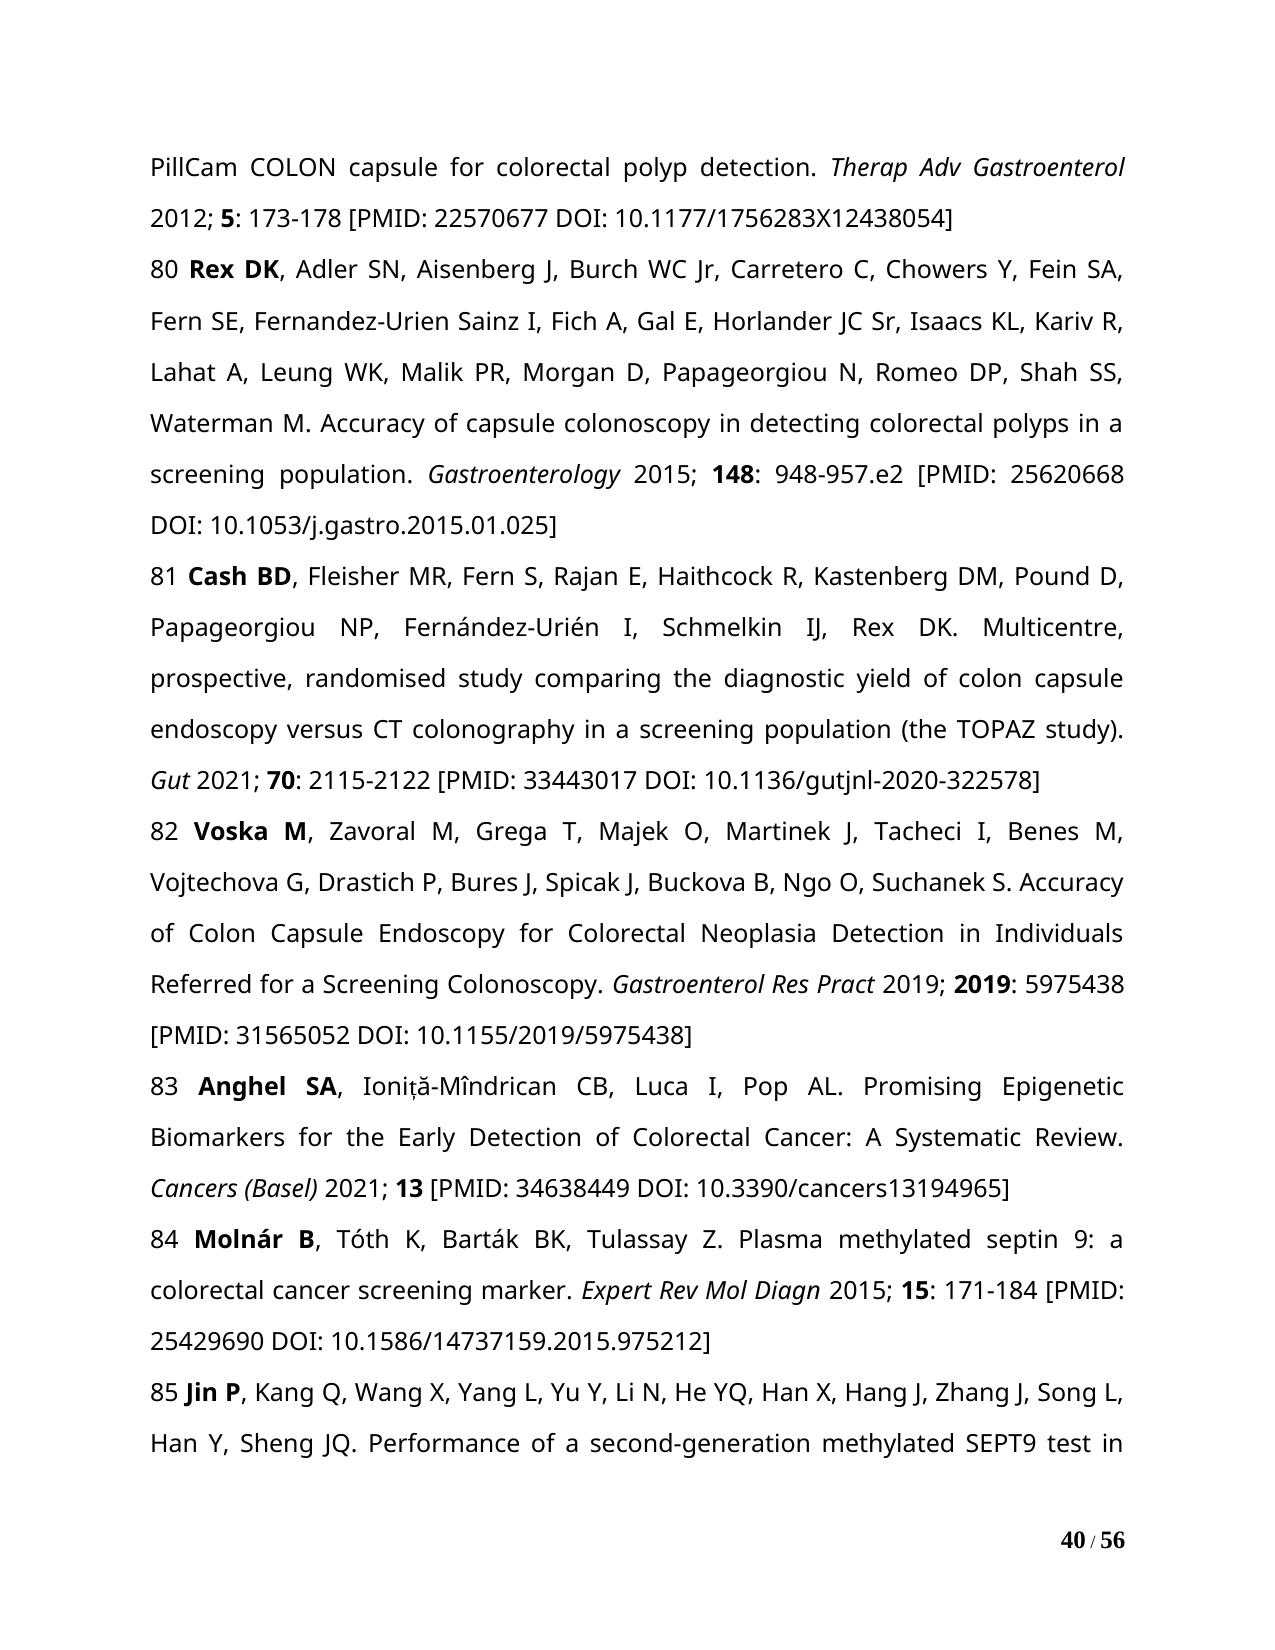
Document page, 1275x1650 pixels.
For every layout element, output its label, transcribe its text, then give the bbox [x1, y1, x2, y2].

text 80 Rex DK, Adler SN, Aisenberg J, Burch WC Jr, Carretero C, Chowers Y, Fein SA, Fern SE, Fernandez-Urien Sainz I, Fich A, Gal E, Horlander JC Sr, Isaacs KL, Kariv R, Lahat A, Leung WK, Malik PR, Morgan D, Papageorgiou N, Romeo DP, Shah SS, Waterman M. Accuracy of capsule colonoscopy in detecting colorectal polyps in a screening population. Gastroenterology 2015; 148: 948-957.e2 [PMID: 25620668 DOI: 10.1053/j.gastro.2015.01.025] [150, 252, 1125, 541]
text 82 Voska M, Zavoral M, Grega T, Majek O, Martinek J, Tacheci I, Benes M, Vojtechova G, Drastich P, Bures J, Spicak J, Buckova B, Ngo O, Suchanek S. Accuracy of Colon Capsule Endoscopy for Colorectal Neoplasia Detection in Individuals Referred for a Screening Colonoscopy. Gastroenterol Res Pract 2019; 2019: 5975438 [PMID: 31565052 DOI: 10.1155/2019/5975438] [150, 813, 1125, 1052]
text 81 Cash BD, Fleisher MR, Fern S, Rajan E, Haithcock R, Kastenberg DM, Pound D, Papageorgiou NP, Fernández-Urién I, Schmelkin IJ, Rex DK. Multicentre, prospective, randomised study comparing the diagnostic yield of colon capsule endoscopy versus CT colonography in a screening population (the TOPAZ study). Gut 2021; 70: 2115-2122 [PMID: 33443017 DOI: 10.1136/gutjnl-2020-322578] [150, 558, 1125, 797]
text 83 Anghel SA, Ioniță-Mîndrican CB, Luca I, Pop AL. Promising Epigenetic Biomarkers for the Early Detection of Colorectal Cancer: A Systematic Review. Cancers (Basel) 2021; 13 [PMID: 34638449 DOI: 10.3390/cancers13194965] [150, 1069, 1125, 1205]
text 84 Molnár B, Tóth K, Barták BK, Tulassay Z. Plasma methylated septin 9: a colorectal cancer screening marker. Expert Rev Mol Diagn 2015; 15: 171-184 [PMID: 25429690 DOI: 10.1586/14737159.2015.975212] [150, 1222, 1125, 1358]
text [150, 1375, 1125, 1460]
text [150, 150, 1125, 235]
